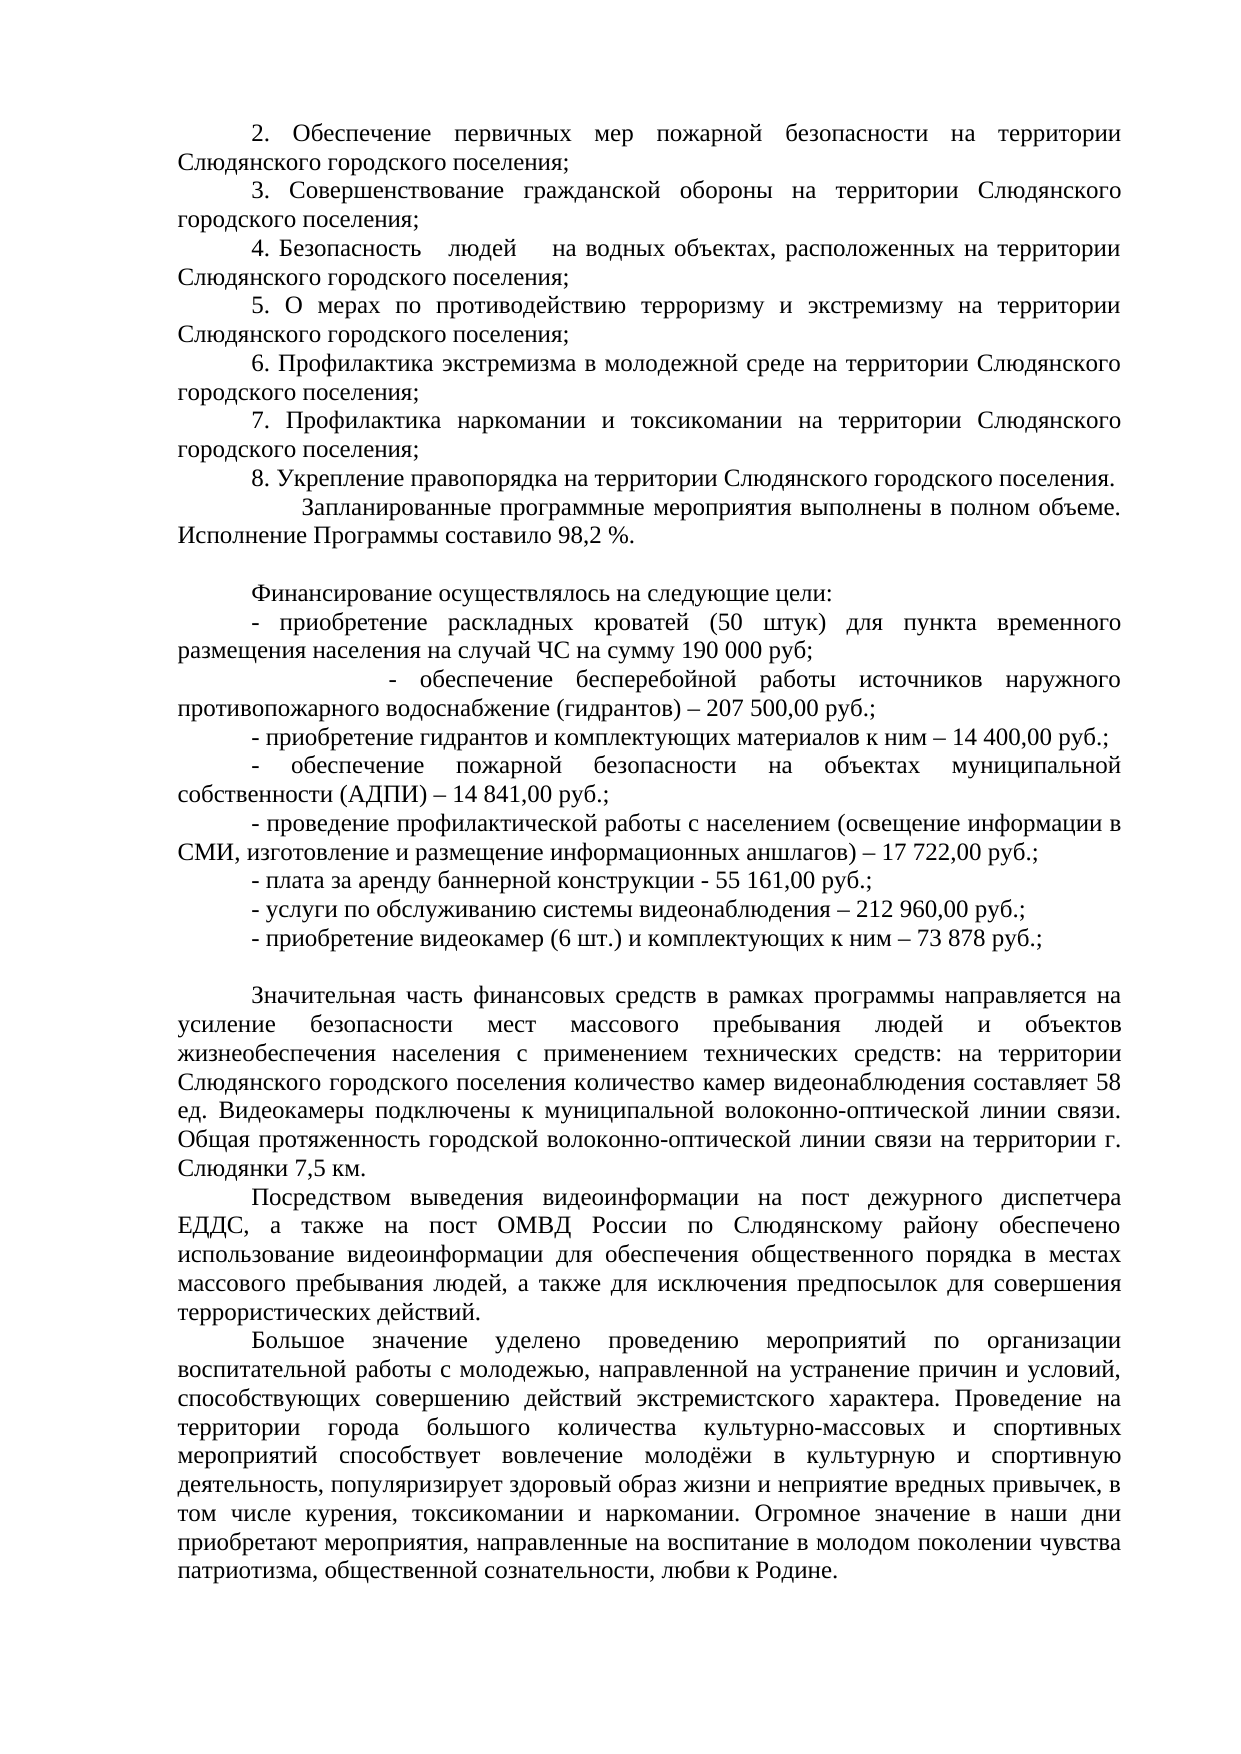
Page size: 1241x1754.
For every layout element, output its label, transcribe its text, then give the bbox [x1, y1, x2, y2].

text 6. Профилактика экстремизма в молодежной среде на территории Слюдянского городского поселения; [177, 348, 1122, 406]
text - приобретение раскладных кроватей (50 штук) для пункта временного размещения населения на случай ЧС на сумму 190 000 руб; [177, 607, 1122, 664]
text Значительная часть финансовых средств в рамках программы направляется на усиление безопасности мест массового пребывания людей и объектов жизнеобеспечения населения с применением технических средств: на территории Слюдянского городского поселения количество камер видеонаблюдения составляет 58 ед. Видеокамеры подключены к муниципальной волоконно-оптической линии связи. Общая протяженность городской волоконно-оптической линии связи на территории г. Слюдянки 7,5 км. [177, 981, 1122, 1182]
text Запланированные программные мероприятия выполнены в полном объеме. Исполнение Программы составило 98,2 %. [177, 492, 1122, 549]
text - приобретение видеокамер (6 шт.) и комплектующих к ним – 73 878 руб.; [177, 923, 1122, 952]
text - услуги по обслуживанию системы видеонаблюдения – 212 960,00 руб.; [177, 894, 1122, 923]
text 4. Безопасность людей на водных объектах, расположенных на территории Слюдянского городского поселения; [177, 233, 1122, 291]
text 8. Укрепление правопорядка на территории Слюдянского городского поселения. [177, 463, 1122, 492]
text - обеспечение бесперебойной работы источников наружного противопожарного водоснабжение (гидрантов) – 207 500,00 руб.; [177, 664, 1122, 722]
text - плата за аренду баннерной конструкции - 55 161,00 руб.; [177, 866, 1122, 894]
text Большое значение уделено проведению мероприятий по организации воспитательной работы с молодежью, направленной на устранение причин и условий, способствующих совершению действий экстремистского характера. Проведение на территории города большого количества культурно-массовых и спортивных мероприятий способствует вовлечение молодёжи в культурную и спортивную деятельность, популяризирует здоровый образ жизни и неприятие вредных привычек, в том числе курения, токсикомании и наркомании. Огромное значение в наши дни приобретают мероприятия, направленные на воспитание в молодом поколении чувства патриотизма, общественной сознательности, любви к Родине. [177, 1326, 1122, 1584]
text - приобретение гидрантов и комплектующих материалов к ним – 14 400,00 руб.; [177, 722, 1122, 751]
text 7. Профилактика наркомании и токсикомании на территории Слюдянского городского поселения; [177, 406, 1122, 463]
text - проведение профилактической работы с населением (освещение информации в СМИ, изготовление и размещение информационных аншлагов) – 17 722,00 руб.; [177, 808, 1122, 866]
text Посредством выведения видеоинформации на пост дежурного диспетчера ЕДДС, а также на пост ОМВД России по Слюдянскому району обеспечено использование видеоинформации для обеспечения общественного порядка в местах массового пребывания людей, а также для исключения предпосылок для совершения террористических действий. [177, 1182, 1122, 1326]
text 3. Совершенствование гражданской обороны на территории Слюдянского городского поселения; [177, 176, 1122, 233]
text - обеспечение пожарной безопасности на объектах муниципальной собственности (АДПИ) – 14 841,00 руб.; [177, 751, 1122, 808]
text 5. О мерах по противодействию терроризму и экстремизму на территории Слюдянского городского поселения; [177, 291, 1122, 348]
text Финансирование осуществлялось на следующие цели: [177, 578, 1122, 607]
text 2. Обеспечение первичных мер пожарной безопасности на территории Слюдянского городского поселения; [177, 118, 1122, 176]
